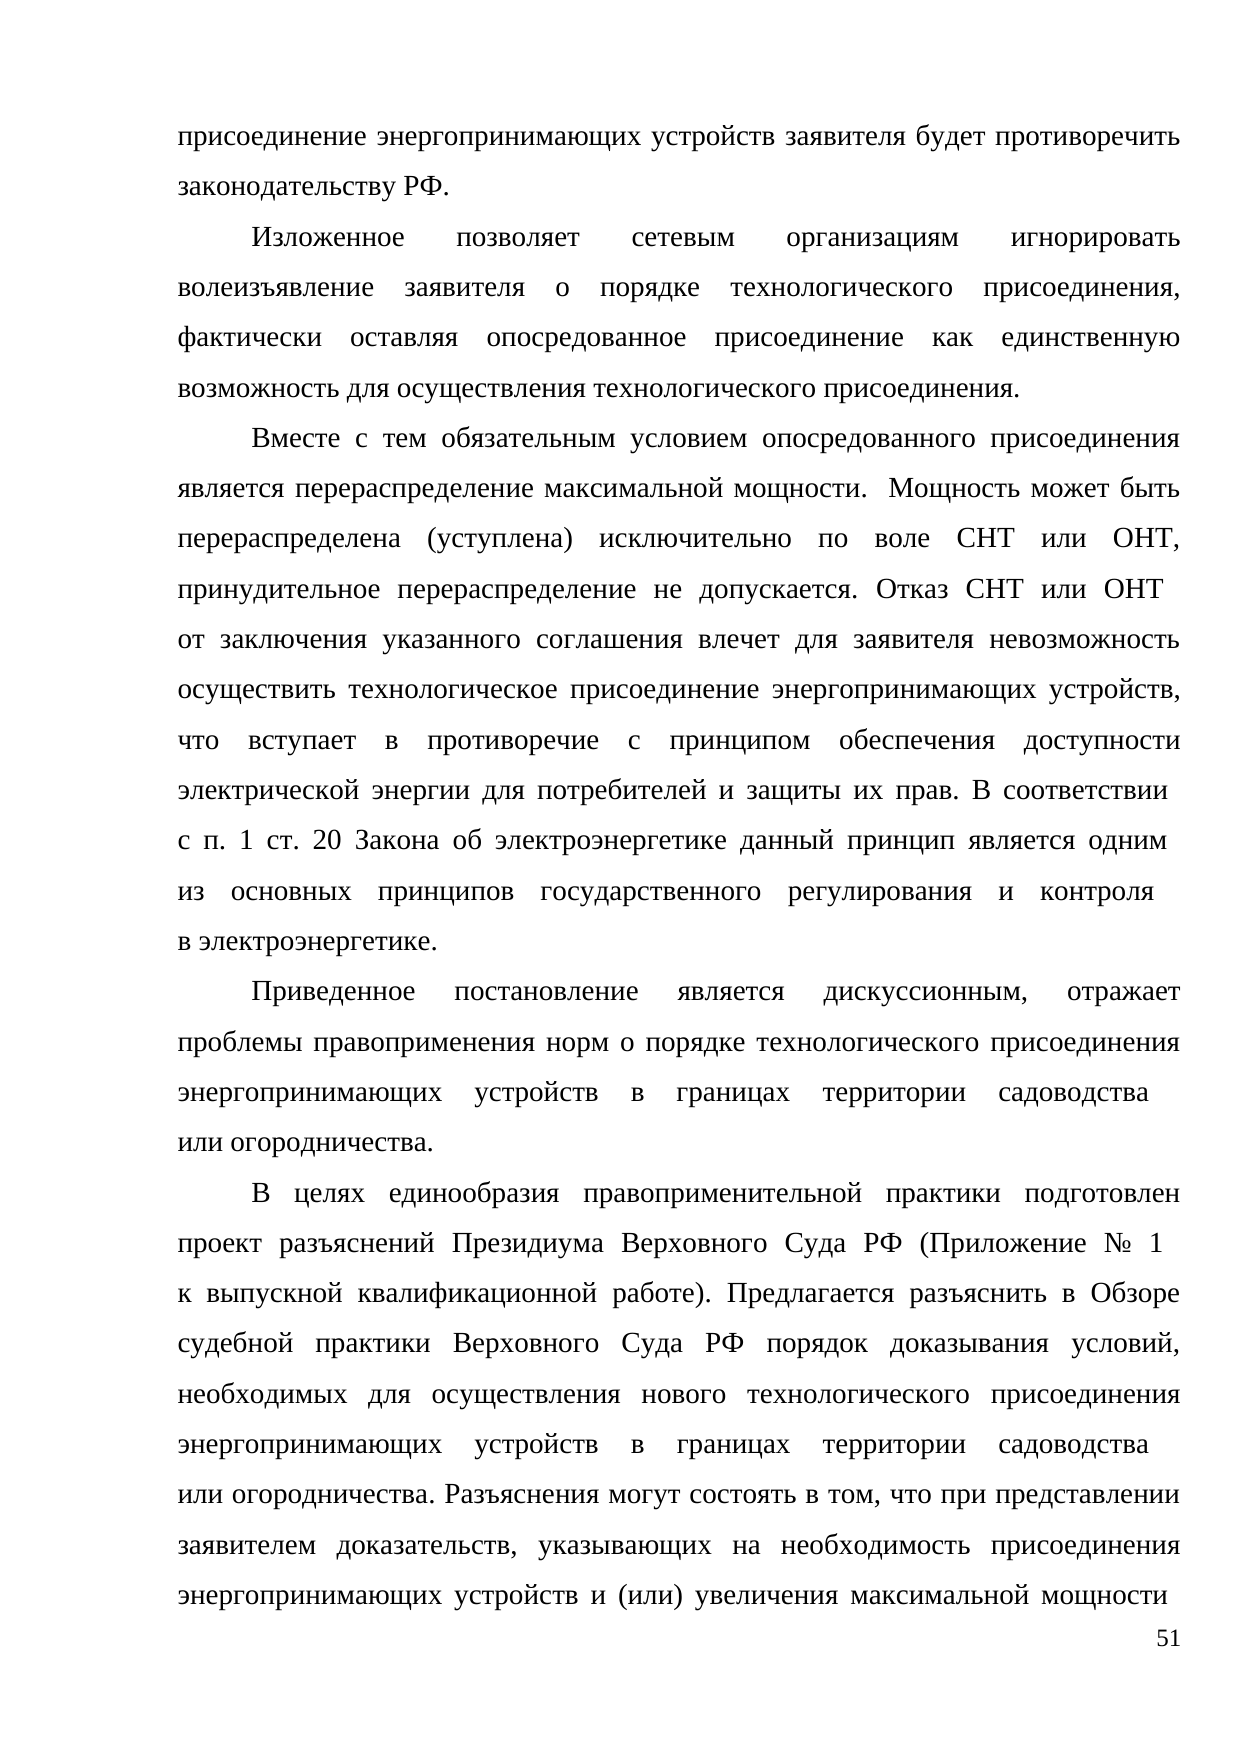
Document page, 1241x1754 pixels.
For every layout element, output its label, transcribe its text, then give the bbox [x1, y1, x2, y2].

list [177, 118, 1181, 202]
list Приведенное постановление является дискуссионным, отражает проблемы правоприменения норм о порядке технологического присоединения энергопринимающих устройств в границах территории садоводства или огородничества. [177, 973, 1181, 1158]
list Вместе с тем обязательным условием опосредованного присоединения является перераспределение максимальной мощности. Мощность может быть перераспределена (уступлена) исключительно по воле СНТ или ОНТ, принудительное перераспределение не допускается. Отказ СНТ или ОНТ от заключения указанного соглашения влечет для заявителя невозможность осуществить технологическое присоединение энергопринимающих устройств, что вступает в противоречие с принципом обеспечения доступности электрической энергии для потребителей и защиты их прав. В соответствии с п. 1 ст. 20 Закона об электроэнергетике данный принцип является одним из основных принципов государственного регулирования и контроля в электроэнергетике. [177, 420, 1181, 957]
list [177, 1175, 1181, 1611]
list Изложенное позволяет сетевым организациям игнорировать волеизъявление заявителя о порядке технологического присоединения, фактически оставляя опосредованное присоединение как единственную возможность для осуществления технологического присоединения. [177, 219, 1181, 403]
